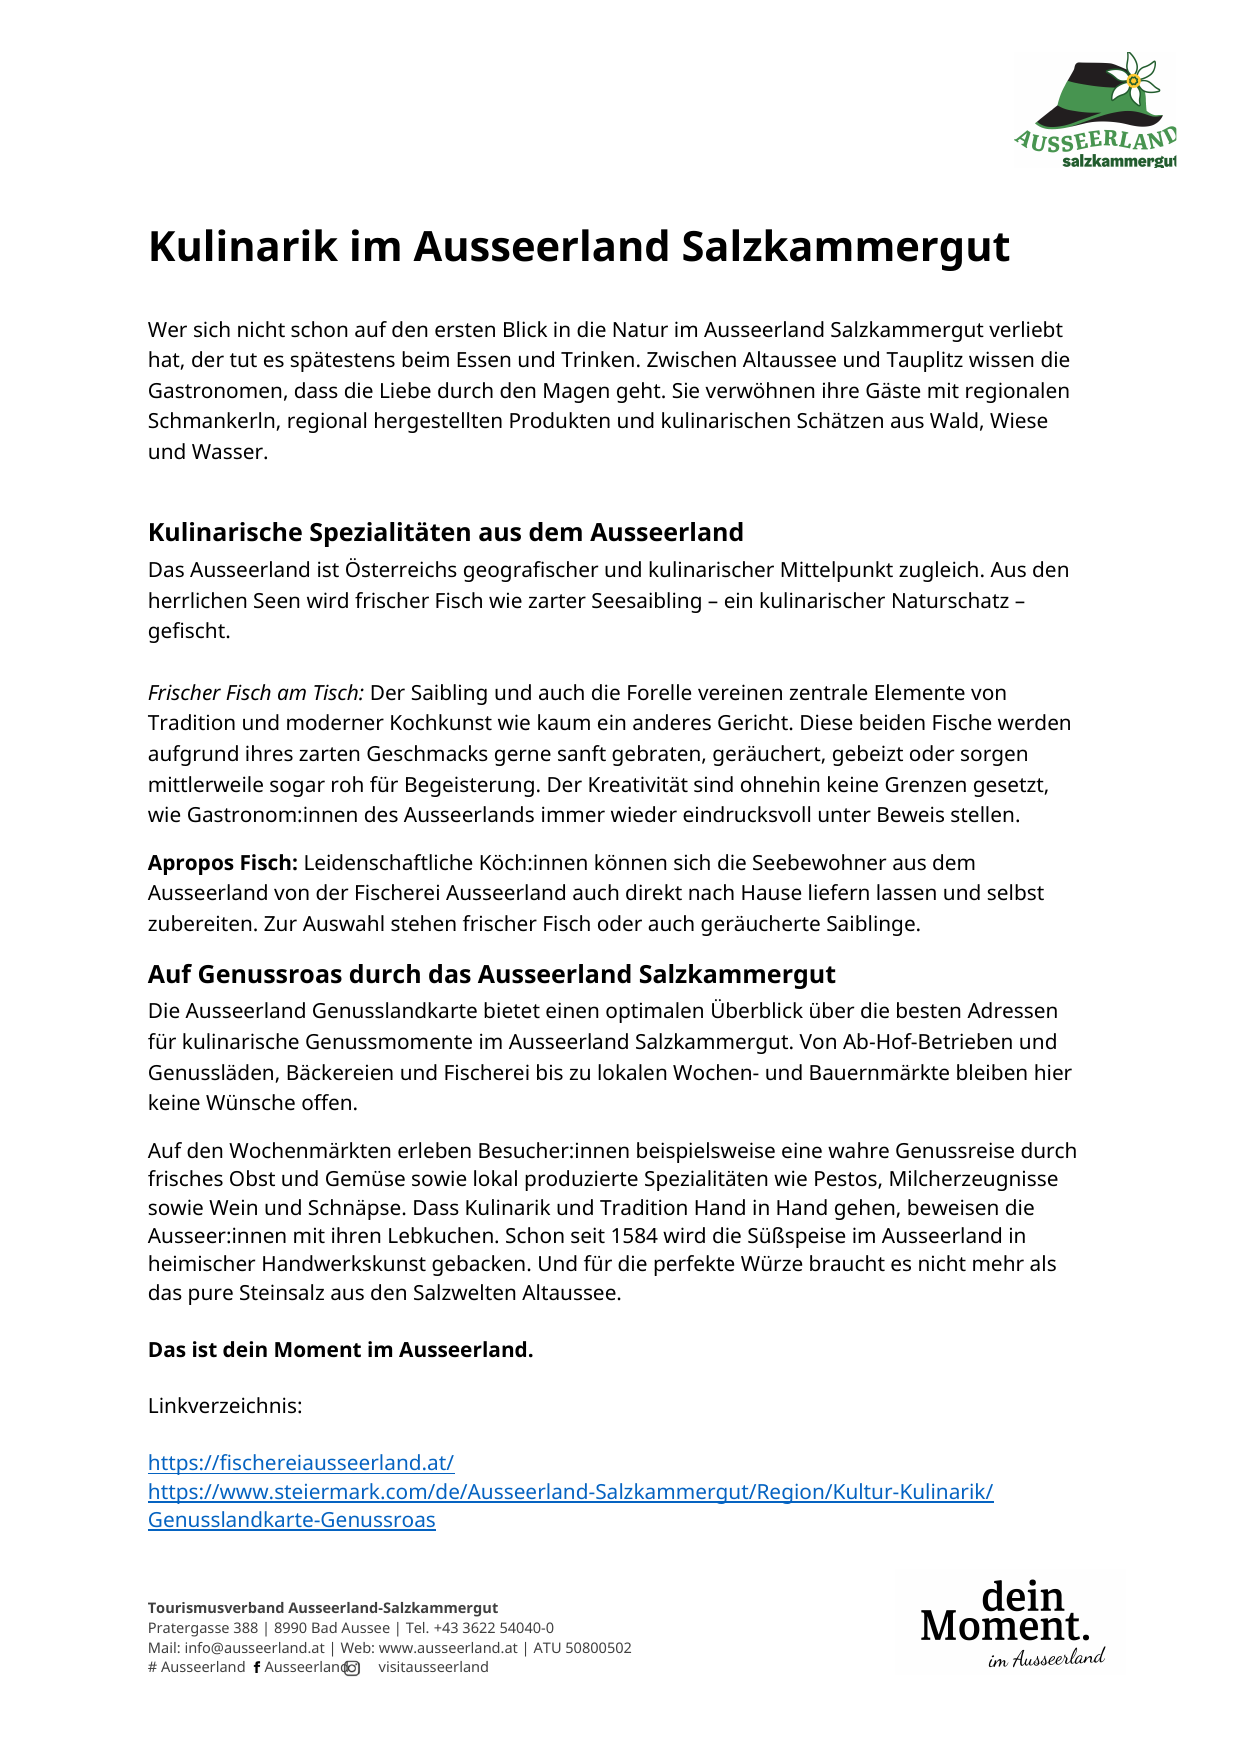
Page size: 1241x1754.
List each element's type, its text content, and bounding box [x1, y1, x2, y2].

text Die Ausseerland Genusslandkarte bietet einen optimalen Überblick über die besten Adressen für kulinarische Genussmomente im Ausseerland Salzkammergut. Von Ab-Hof-Betrieben und Genussläden, Bäckereien und Fischerei bis zu lokalen Wochen- und Bauernmärkte bleiben hier keine Wünsche offen. [148, 997, 1093, 1117]
picture [895, 1569, 1127, 1675]
text Kulinarische Spezialitäten aus dem Ausseerland [148, 515, 1093, 549]
text Apropos Fisch: Leidenschaftliche Köch:innen können sich die Seebewohner aus dem Ausseerland von der Fischerei Ausseerland auch direkt nach Hause liefern lassen und selbst zubereiten. Zur Auswahl stehen frischer Fisch oder auch geräucherte Saiblinge. [148, 848, 1093, 937]
picture [253, 1661, 261, 1673]
text Auf Genussroas durch das Ausseerland Salzkammergut [148, 956, 1093, 990]
subtitle Kulinarik im Ausseerland Salzkammergut [148, 217, 1093, 274]
text https://www.steiermark.com/de/Ausseerland-Salzkammergut/Region/Kultur-Kulinarik/Genusslandkarte-Genussroas [148, 1477, 1093, 1534]
text Linkverzeichnis: [148, 1392, 1093, 1420]
text Auf den Wochenmärkten erleben Besucher:innen beispielsweise eine wahre Genussreise durch frisches Obst und Gemüse sowie lokal produzierte Spezialitäten wie Pestos, Milcherzeugnisse sowie Wein und Schnäpse. Dass Kulinarik und Tradition Hand in Hand gehen, beweisen die Ausseer:innen mit ihren Lebkuchen. Schon seit 1584 wird die Süßspeise im Ausseerland in heimischer Handwerkskunst gebacken. Und für die perfekte Würze braucht es nicht mehr als das pure Steinsalz aus den Salzwelten Altaussee. [148, 1136, 1093, 1335]
text Wer sich nicht schon auf den ersten Blick in die Natur im Ausseerland Salzkammergut verliebt hat, der tut es spätestens beim Essen und Trinken. Zwischen Altaussee und Tauplitz wissen die Gastronomen, dass die Liebe durch den Magen geht. Sie verwöhnen ihre Gäste mit regionalen Schmankerln, regional hergestellten Produkten und kulinarischen Schätzen aus Wald, Wiese und Wasser. [148, 315, 1093, 496]
text https://fischereiausseerland.at/ [148, 1448, 1093, 1477]
picture [1014, 52, 1177, 168]
picture [343, 1659, 361, 1677]
text Das Ausseerland ist Österreichs geografischer und kulinarischer Mittelpunkt zugleich. Aus den herrlichen Seen wird frischer Fisch wie zarter Seesaibling – ein kulinarischer Naturschatz – gefischt. Frischer Fisch am Tisch: Der Saibling und auch die Forelle vereinen zentrale Elemente von Tradition und moderner Kochkunst wie kaum ein anderes Gericht. Diese beiden Fische werden aufgrund ihres zarten Geschmacks gerne sanft gebraten, geräuchert, gebeizt oder sorgen mittlerweile sogar roh für Begeisterung. Der Kreativität sind ohnehin keine Grenzen gesetzt, wie Gastronom:innen des Ausseerlands immer wieder eindrucksvoll unter Beweis stellen. [148, 555, 1093, 829]
text Das ist dein Moment im Ausseerland. [148, 1335, 1093, 1363]
